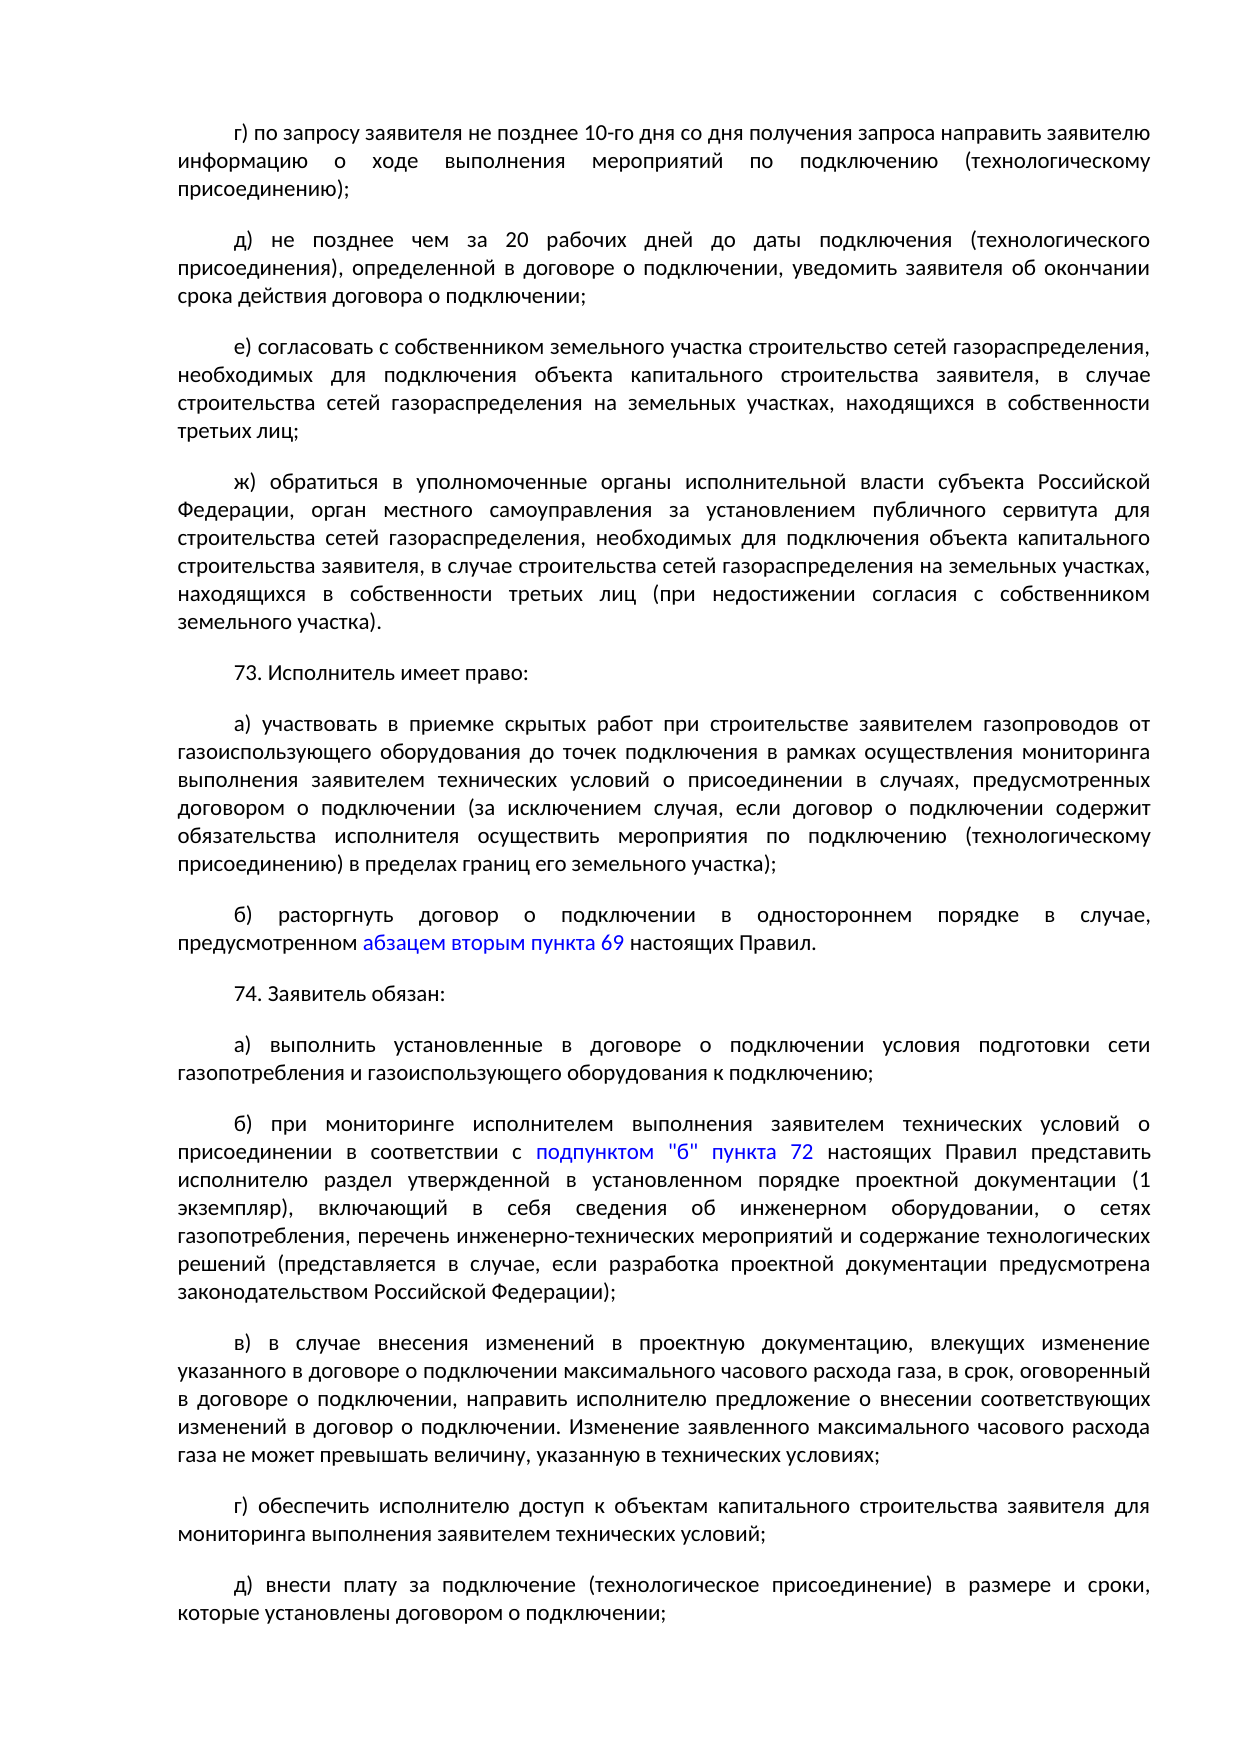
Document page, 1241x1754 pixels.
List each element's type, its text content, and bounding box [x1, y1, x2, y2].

text ж) обратиться в уполномоченные органы исполнительной власти субъекта Российской Федерации, орган местного самоуправления за установлением публичного сервитута для строительства сетей газораспределения, необходимых для подключения объекта капитального строительства заявителя, в случае строительства сетей газораспределения на земельных участках, находящихся в собственности третьих лиц (при недостижении согласия с собственником земельного участка). [177, 467, 1152, 635]
text д) не позднее чем за 20 рабочих дней до даты подключения (технологического присоединения), определенной в договоре о подключении, уведомить заявителя об окончании срока действия договора о подключении; [177, 225, 1152, 309]
text б) при мониторинге исполнителем выполнения заявителем технических условий о присоединении в соответствии с подпунктом "б" пункта 72 настоящих Правил представить исполнителю раздел утвержденной в установленном порядке проектной документации (1 экземпляр), включающий в себя сведения об инженерном оборудовании, о сетях газопотребления, перечень инженерно-технических мероприятий и содержание технологических решений (представляется в случае, если разработка проектной документации предусмотрена законодательством Российской Федерации); [177, 1109, 1152, 1305]
text е) согласовать с собственником земельного участка строительство сетей газораспределения, необходимых для подключения объекта капитального строительства заявителя, в случае строительства сетей газораспределения на земельных участках, находящихся в собственности третьих лиц; [177, 332, 1152, 444]
text г) по запросу заявителя не позднее 10-го дня со дня получения запроса направить заявителю информацию о ходе выполнения мероприятий по подключению (технологическому присоединению); [177, 118, 1152, 202]
text а) выполнить установленные в договоре о подключении условия подготовки сети газопотребления и газоиспользующего оборудования к подключению; [177, 1030, 1152, 1086]
text д) внести плату за подключение (технологическое присоединение) в размере и сроки, которые установлены договором о подключении; [177, 1570, 1152, 1626]
text 74. Заявитель обязан: [177, 979, 1152, 1007]
text б) расторгнуть договор о подключении в одностороннем порядке в случае, предусмотренном абзацем вторым пункта 69 настоящих Правил. [177, 900, 1152, 956]
text г) обеспечить исполнителю доступ к объектам капитального строительства заявителя для мониторинга выполнения заявителем технических условий; [177, 1491, 1152, 1547]
text 73. Исполнитель имеет право: [177, 658, 1152, 686]
text в) в случае внесения изменений в проектную документацию, влекущих изменение указанного в договоре о подключении максимального часового расхода газа, в срок, оговоренный в договоре о подключении, направить исполнителю предложение о внесении соответствующих изменений в договор о подключении. Изменение заявленного максимального часового расхода газа не может превышать величину, указанную в технических условиях; [177, 1328, 1152, 1468]
text а) участвовать в приемке скрытых работ при строительстве заявителем газопроводов от газоиспользующего оборудования до точек подключения в рамках осуществления мониторинга выполнения заявителем технических условий о присоединении в случаях, предусмотренных договором о подключении (за исключением случая, если договор о подключении содержит обязательства исполнителя осуществить мероприятия по подключению (технологическому присоединению) в пределах границ его земельного участка); [177, 709, 1152, 877]
